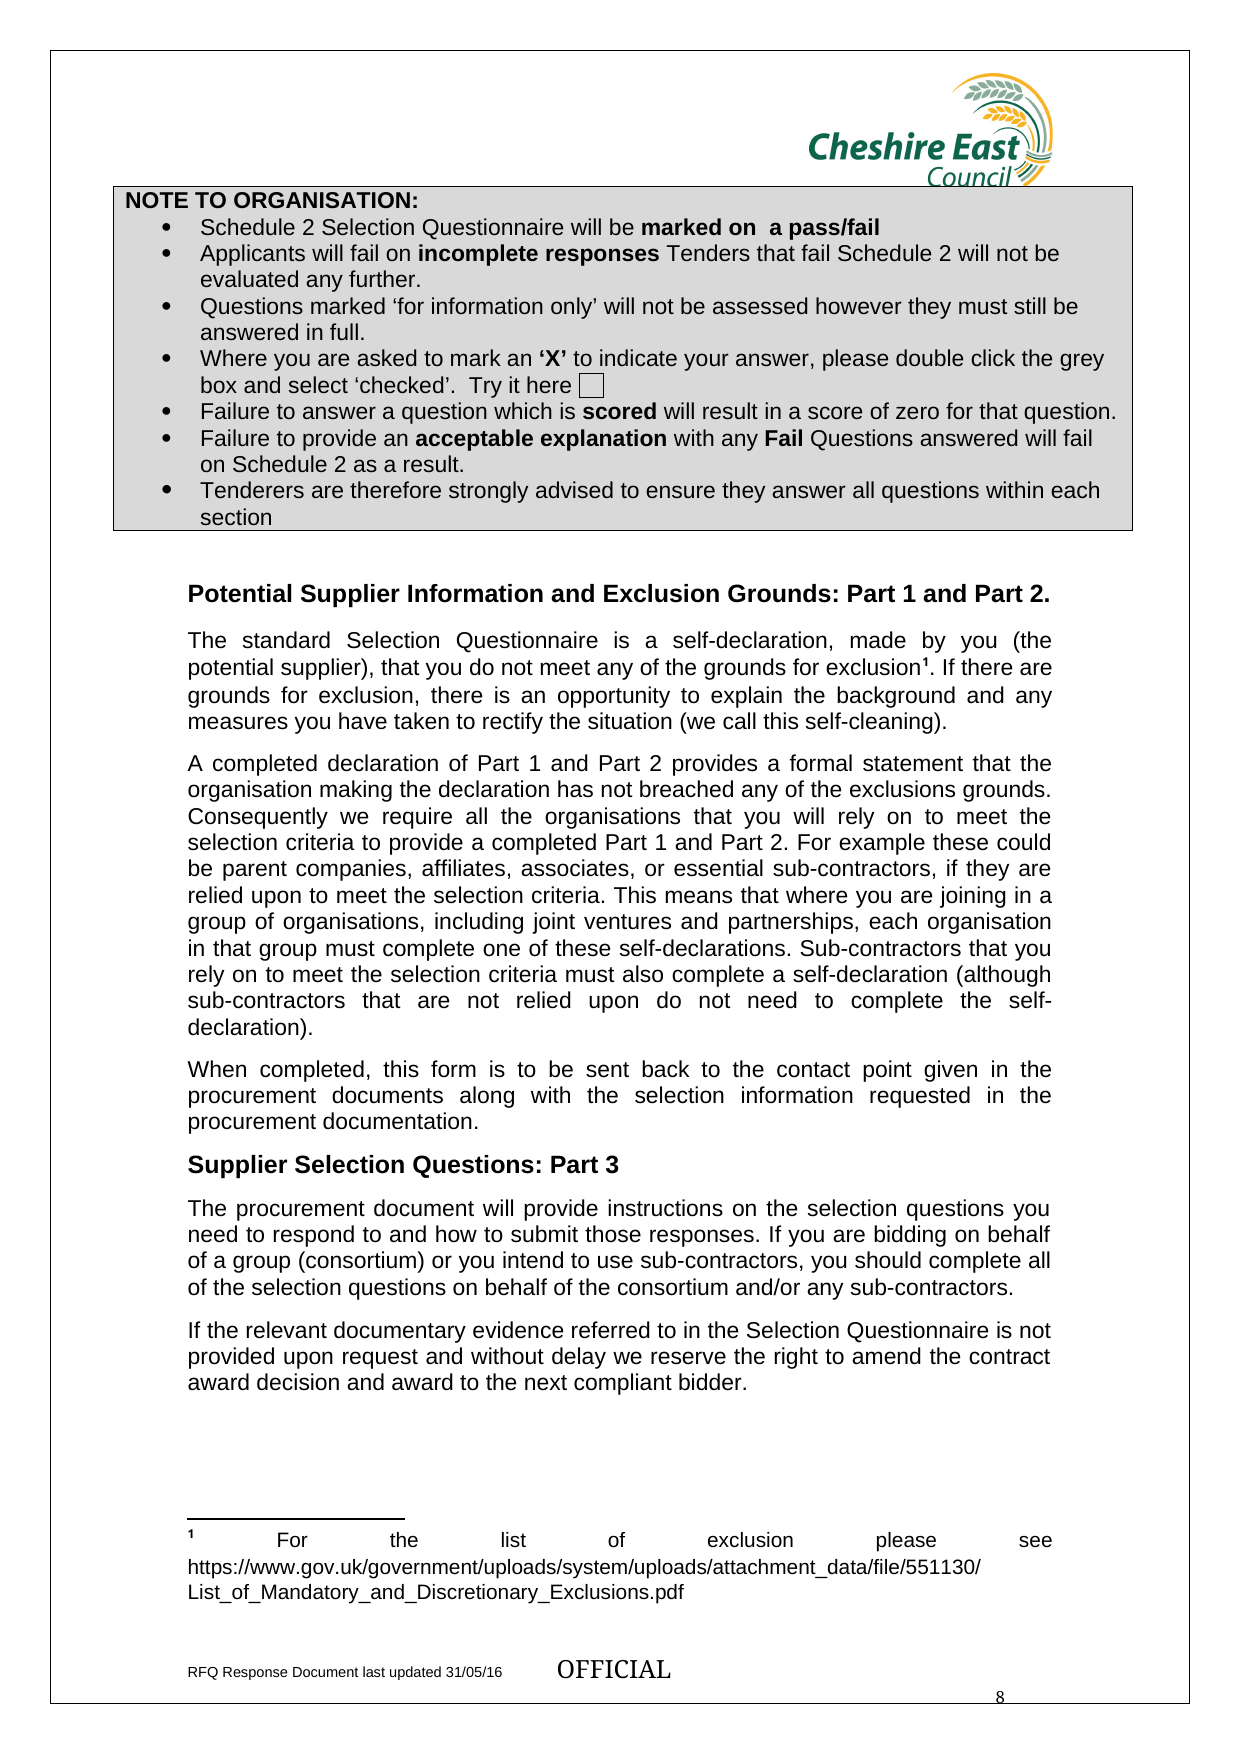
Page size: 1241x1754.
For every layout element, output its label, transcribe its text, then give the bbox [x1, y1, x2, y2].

text Potential Supplier Information and Exclusion Grounds: Part 1 and Part 2. [187, 579, 1053, 608]
text A completed declaration of Part 1 and Part 2 provides a formal statement that the organisation making the declaration has not breached any of the exclusions grounds. Consequently we require all the organisations that you will rely on to meet the selection criteria to provide a completed Part 1 and Part 2. For example these could be parent companies, affiliates, associates, or essential sub-contractors, if they are relied upon to meet the selection criteria. This means that where you are joining in a group of organisations, including joint ventures and partnerships, each organisation in that group must complete one of these self-declarations. Sub-contractors that you rely on to meet the selection criteria must also complete a self-declaration (although sub-contractors that are not relied upon do not need to complete the self-declaration). [187, 750, 1053, 1040]
picture [809, 73, 1053, 186]
table_header NOTE TO ORGANISATION: Schedule 2 Selection Questionnaire will be marked on a pass/fail Applicants will fail on incomplete responses Tenders that fail Schedule 2 will not be evaluated any further. Questions marked ‘for information only’ will not be assessed however they must still be answered in full. Where you are asked to mark an ‘X’ to indicate your answer, please double click the grey box and select ‘checked’. Try it here Failure to answer a question which is scored will result in a score of zero for that question. Failure to provide an acceptable explanation with any Fail Questions answered will fail on Schedule 2 as a result. Tenderers are therefore strongly advised to ensure they answer all questions within each section [114, 187, 1132, 530]
text Supplier Selection Questions: Part 3 [187, 1150, 1053, 1179]
text The procurement document will provide instructions on the selection questions you need to respond to and how to submit those responses. If you are bidding on behalf of a group (consortium) or you intend to use sub-contractors, you should complete all of the selection questions on behalf of the consortium and/or any sub-contractors. [187, 1194, 1052, 1300]
text When completed, this form is to be sent back to the contact point given in the procurement documents along with the selection information requested in the procurement documentation. [187, 1056, 1053, 1134]
text If the relevant documentary evidence referred to in the Selection Questionnaire is not provided upon request and without delay we reserve the right to amend the contract award decision and award to the next compliant bidder. [187, 1317, 1052, 1396]
text The standard Selection Questionnaire is a self-declaration, made by you (the potential supplier), that you do not meet any of the grounds for exclusion. If there are grounds for exclusion, there is an opportunity to explain the background and any measures you have taken to rectify the situation (we call this self-cleaning). [187, 627, 1053, 734]
